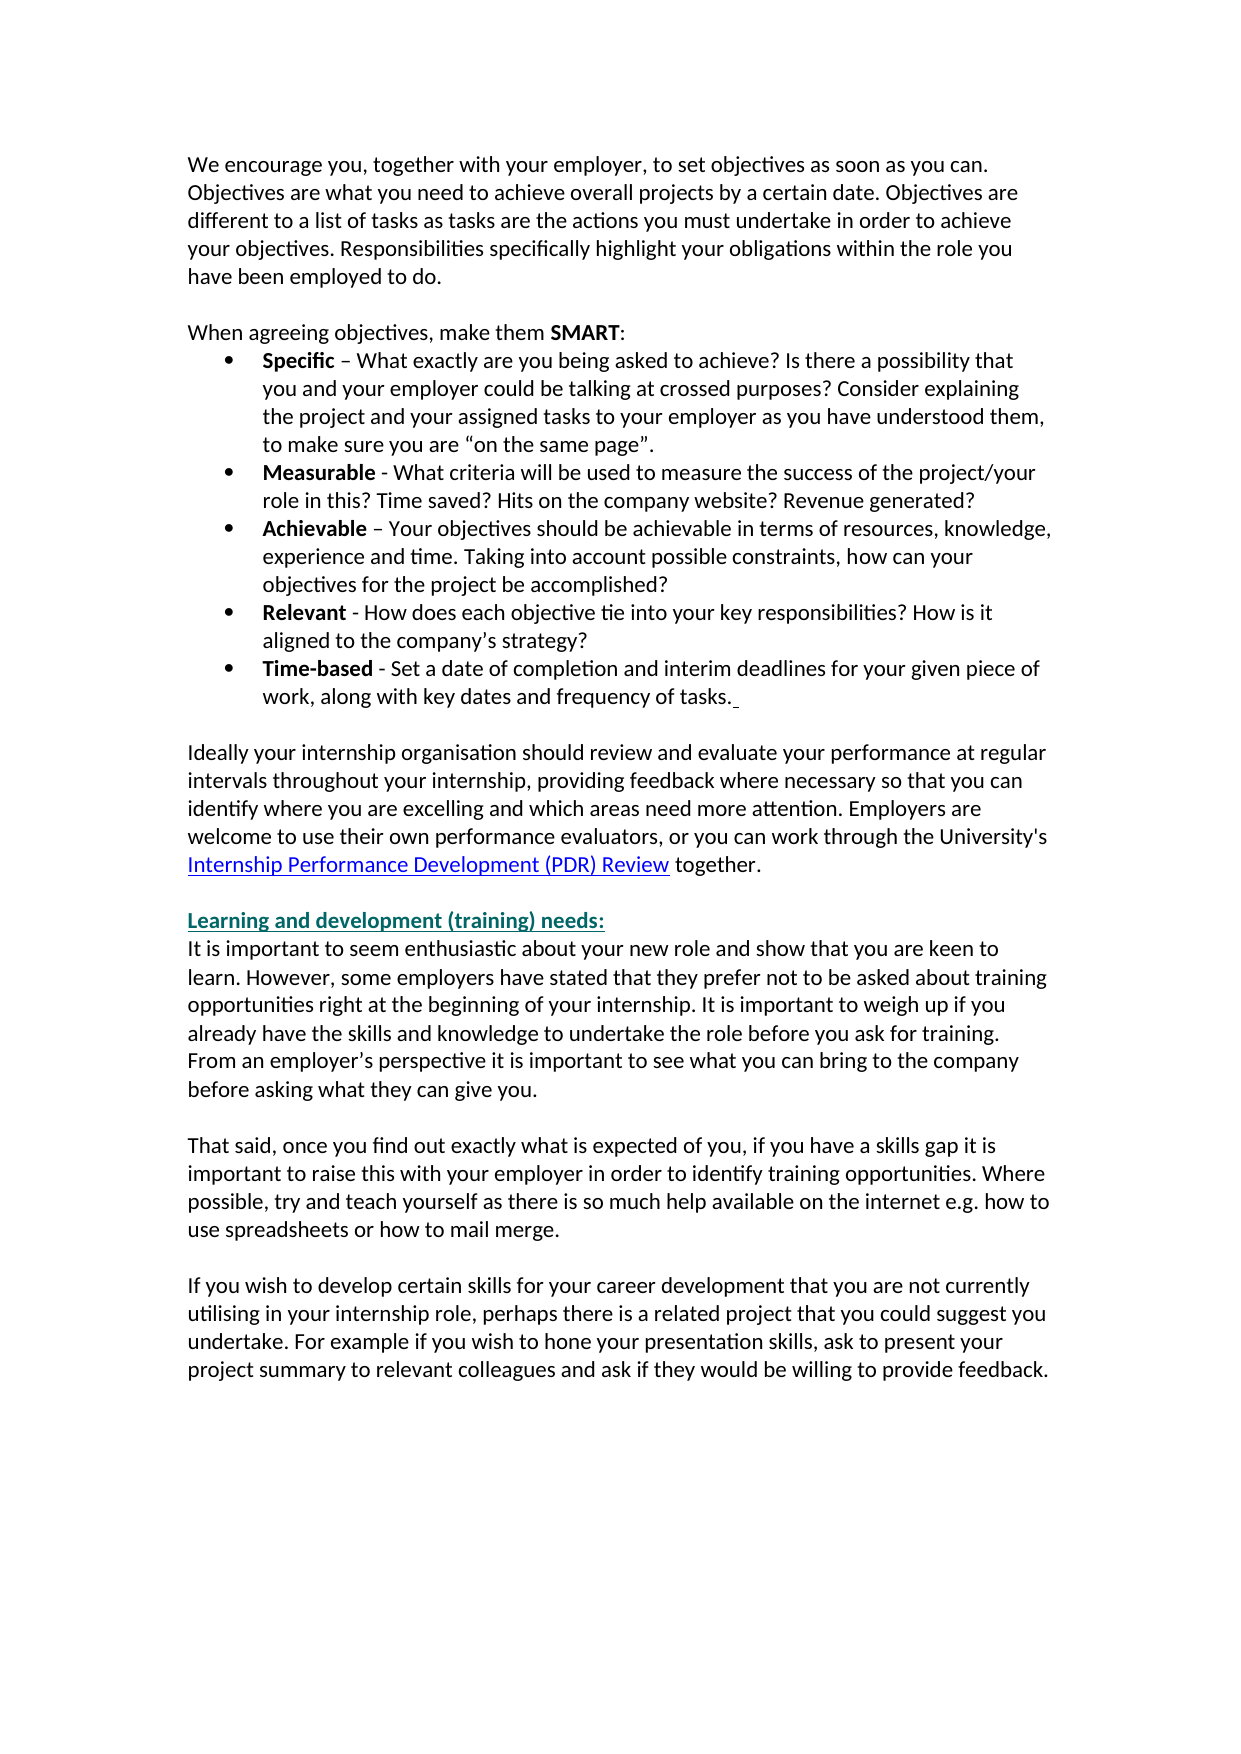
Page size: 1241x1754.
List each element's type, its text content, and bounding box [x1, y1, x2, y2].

text When agreeing objectives, make them SMART: [187, 318, 1053, 346]
text That said, once you find out exactly what is expected of you, if you have a skills gap it is important to raise this with your employer in order to identify training opportunities. Where possible, try and teach yourself as there is so much help available on the internet e.g. how to use spreadsheets or how to mail merge. [187, 1131, 1053, 1243]
list Time-based - Set a date of completion and interim deadlines for your given piece of work, along with key dates and frequency of tasks. [225, 654, 1053, 710]
text If you wish to develop certain skills for your career development that you are not currently utilising in your internship role, perhaps there is a related project that you could suggest you undertake. For example if you wish to hone your presentation skills, ask to present your project summary to relevant colleagues and ask if they would be willing to provide feedback. [187, 1271, 1053, 1383]
list Measurable - What criteria will be used to measure the success of the project/your role in this? Time saved? Hits on the company website? Revenue generated? [225, 458, 1053, 514]
list Achievable – Your objectives should be achievable in terms of resources, knowledge, experience and time. Taking into account possible constraints, how can your objectives for the project be accomplished? [225, 514, 1053, 598]
text It is important to seem enthusiastic about your new role and show that you are keen to learn. However, some employers have stated that they prefer not to be asked about training opportunities right at the beginning of your internship. It is important to weigh up if you already have the skills and knowledge to undertake the role before you ask for training. From an employer’s perspective it is important to see what you can bring to the company before asking what they can give you. [187, 934, 1053, 1103]
text We encourage you, together with your employer, to set objectives as soon as you can. Objectives are what you need to achieve overall projects by a certain date. Objectives are different to a list of tasks as tasks are the actions you must undertake in order to achieve your objectives. Responsibilities specifically highlight your obligations within the role you have been employed to do. [187, 150, 1053, 290]
list Relevant - How does each objective tie into your key responsibilities? How is it aligned to the company’s strategy? [225, 598, 1053, 654]
list Specific – What exactly are you being asked to achieve? Is there a possibility that you and your employer could be talking at crossed purposes? Consider explaining the project and your assigned tasks to your employer as you have understood them, to make sure you are “on the same page”. [225, 346, 1053, 458]
text Learning and development (training) needs: [187, 907, 1053, 934]
text Ideally your internship organisation should review and evaluate your performance at regular intervals throughout your internship, providing feedback where necessary so that you can identify where you are excelling and which areas need more attention. Employers are welcome to use their own performance evaluators, or you can work through the University's Internship Performance Development (PDR) Review together. [187, 738, 1053, 878]
